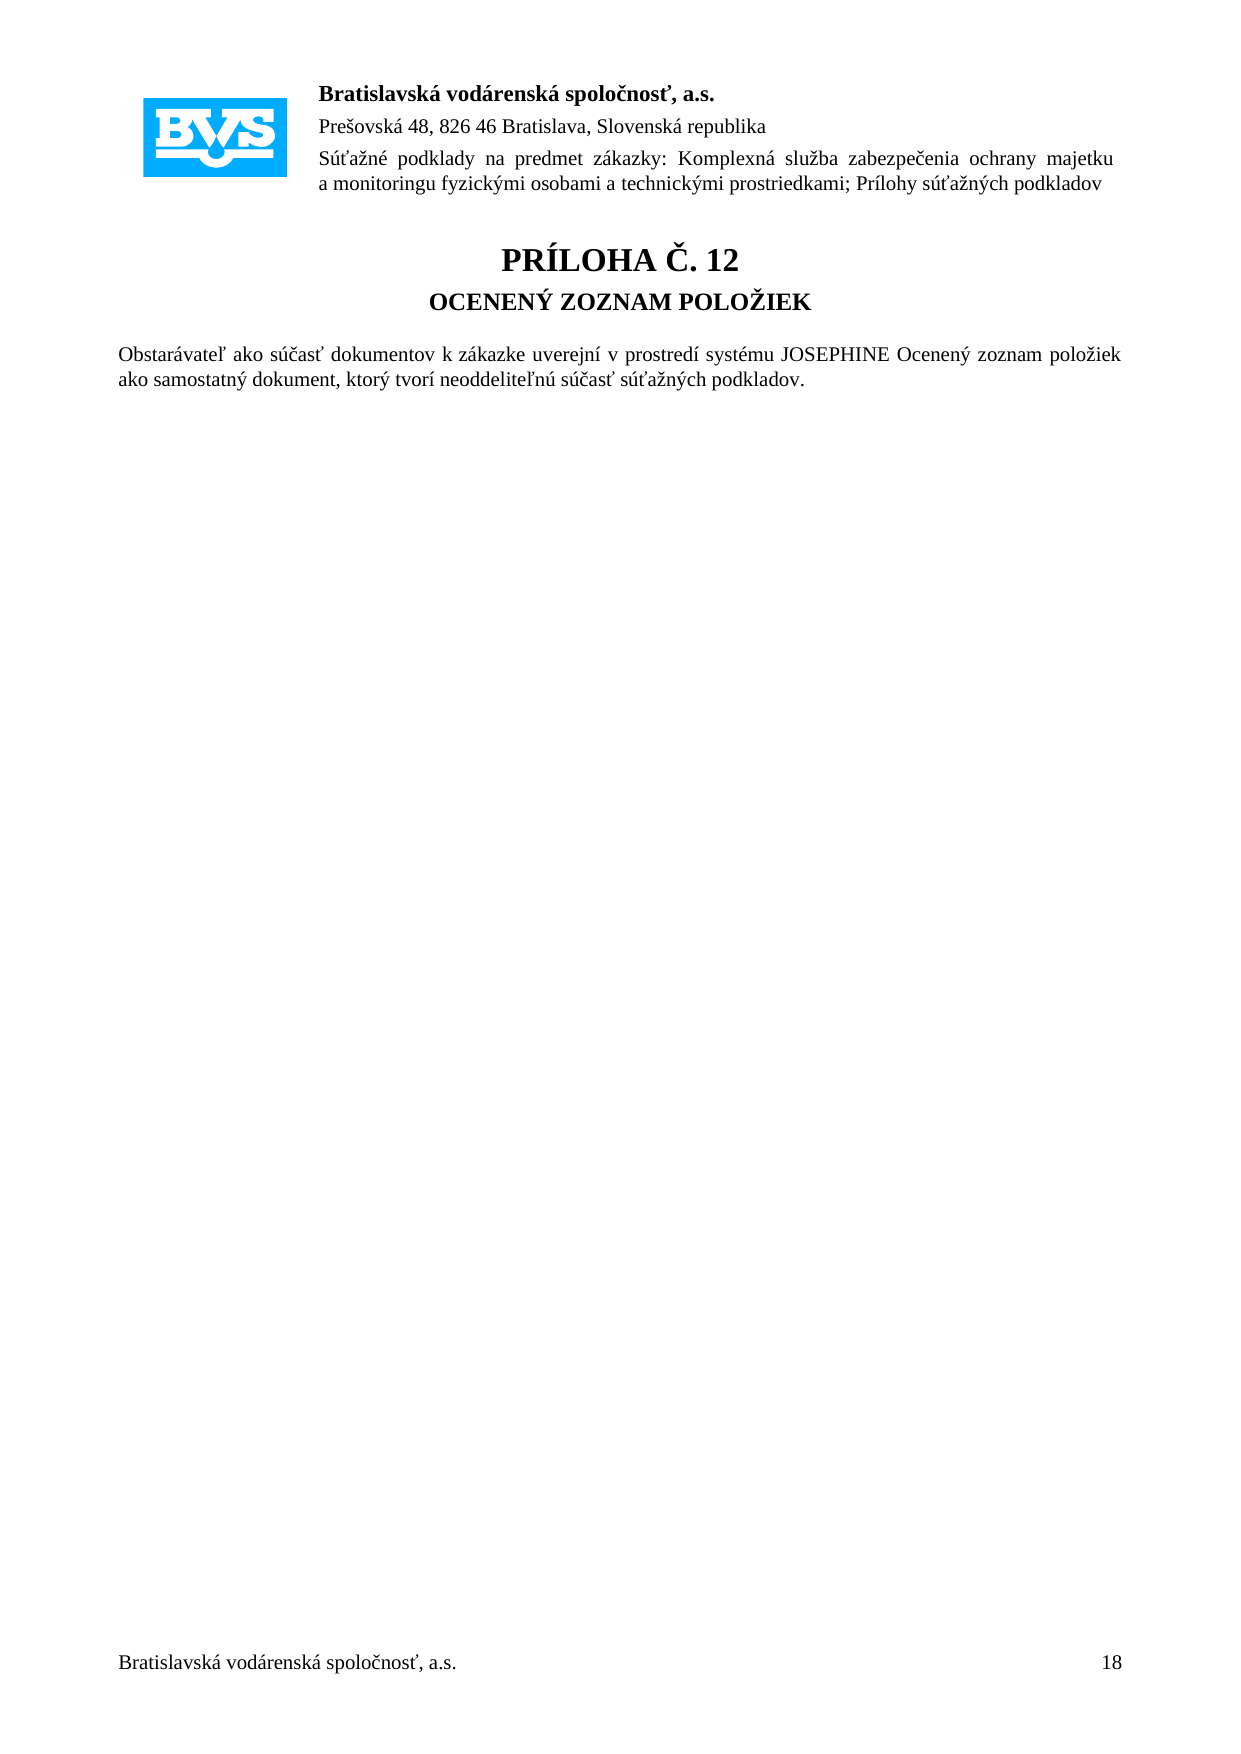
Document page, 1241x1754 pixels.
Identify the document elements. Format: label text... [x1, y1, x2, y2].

text Obstarávateľ ako súčasť dokumentov k zákazke uverejní v prostredí systému JOSEPHINE Ocenený zoznam položiek ako samostatný dokument, ktorý tvorí neoddeliteľnú súčasť súťažných podkladov. [118, 342, 1122, 391]
subtitle PRÍLOHA Č. 12 [118, 240, 1122, 278]
subtitle OCENENÝ ZOZNAM POLOŽIEK [118, 287, 1122, 315]
